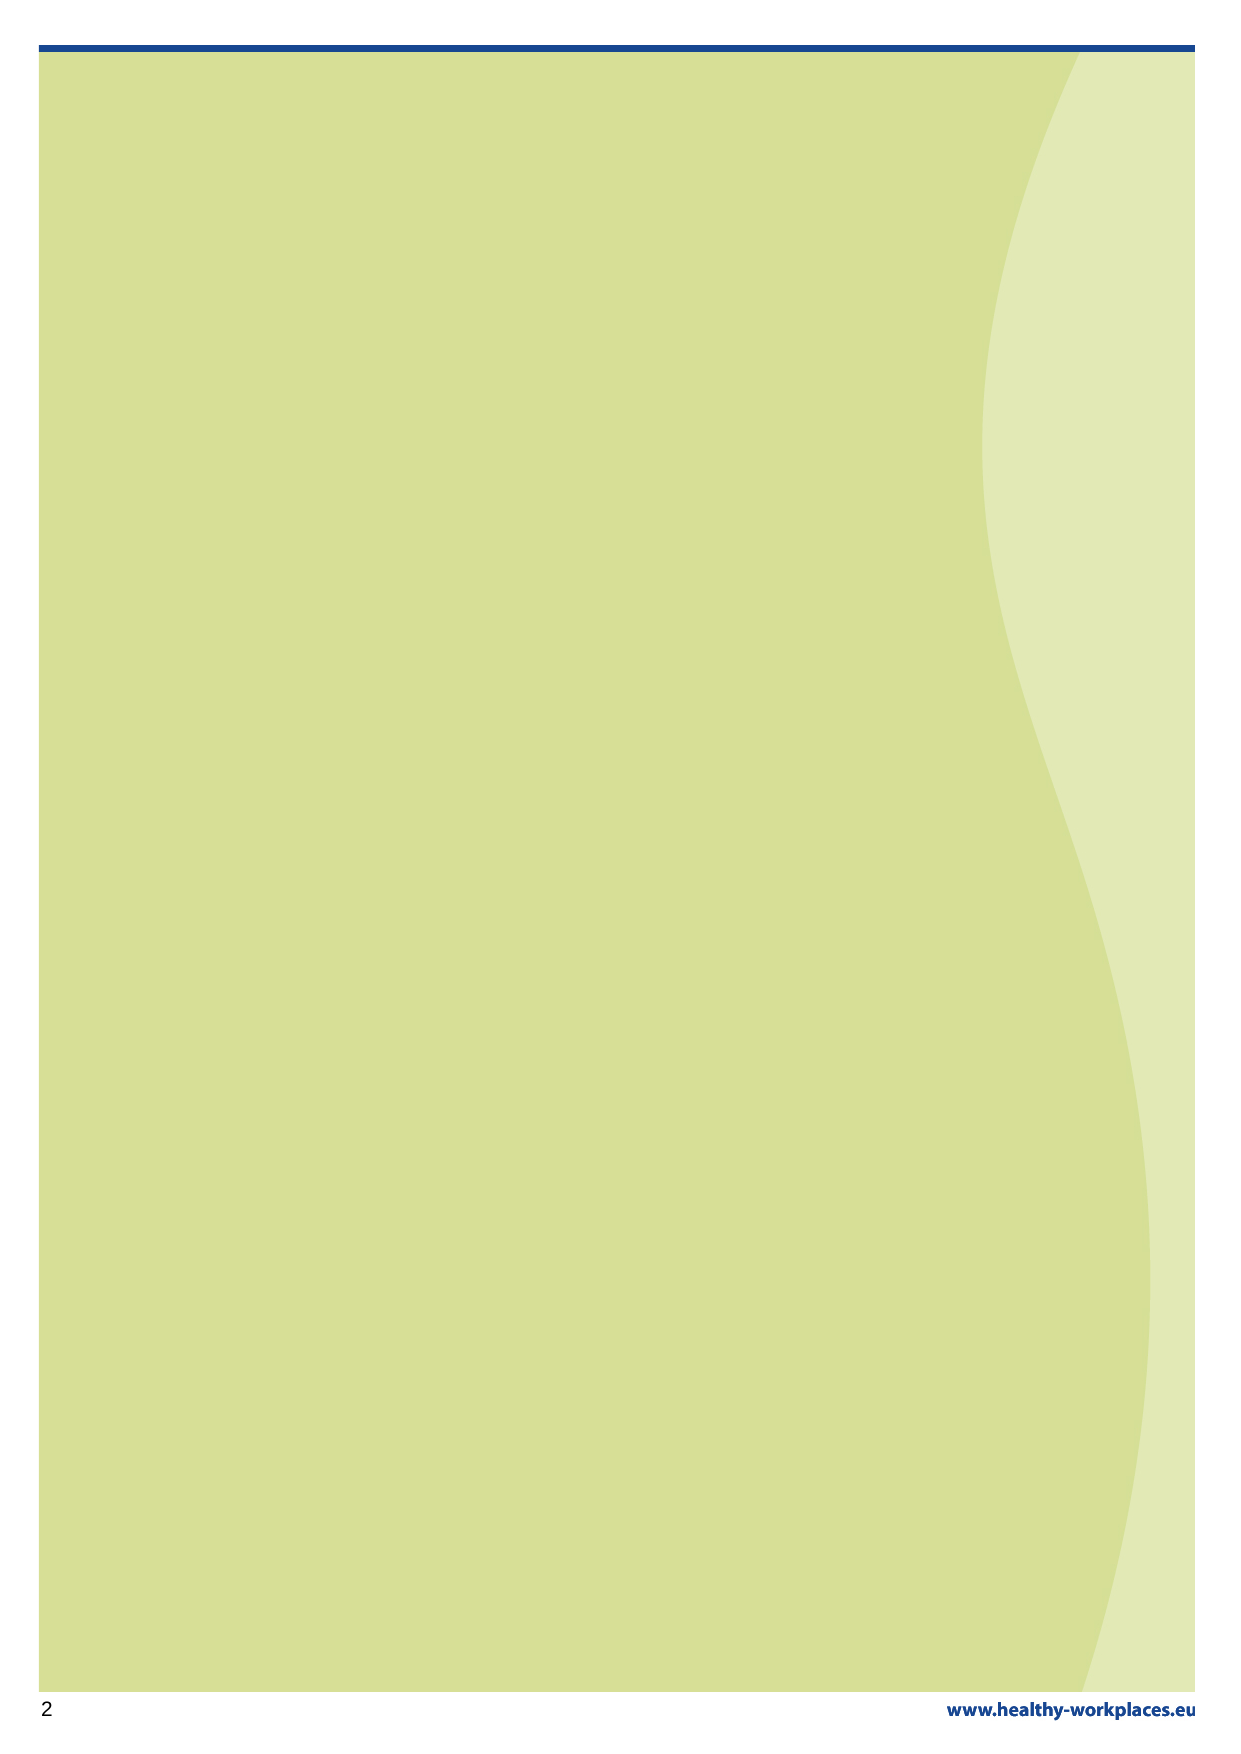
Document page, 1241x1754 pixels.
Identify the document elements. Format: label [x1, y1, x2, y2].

picture [38, 45, 1195, 1721]
